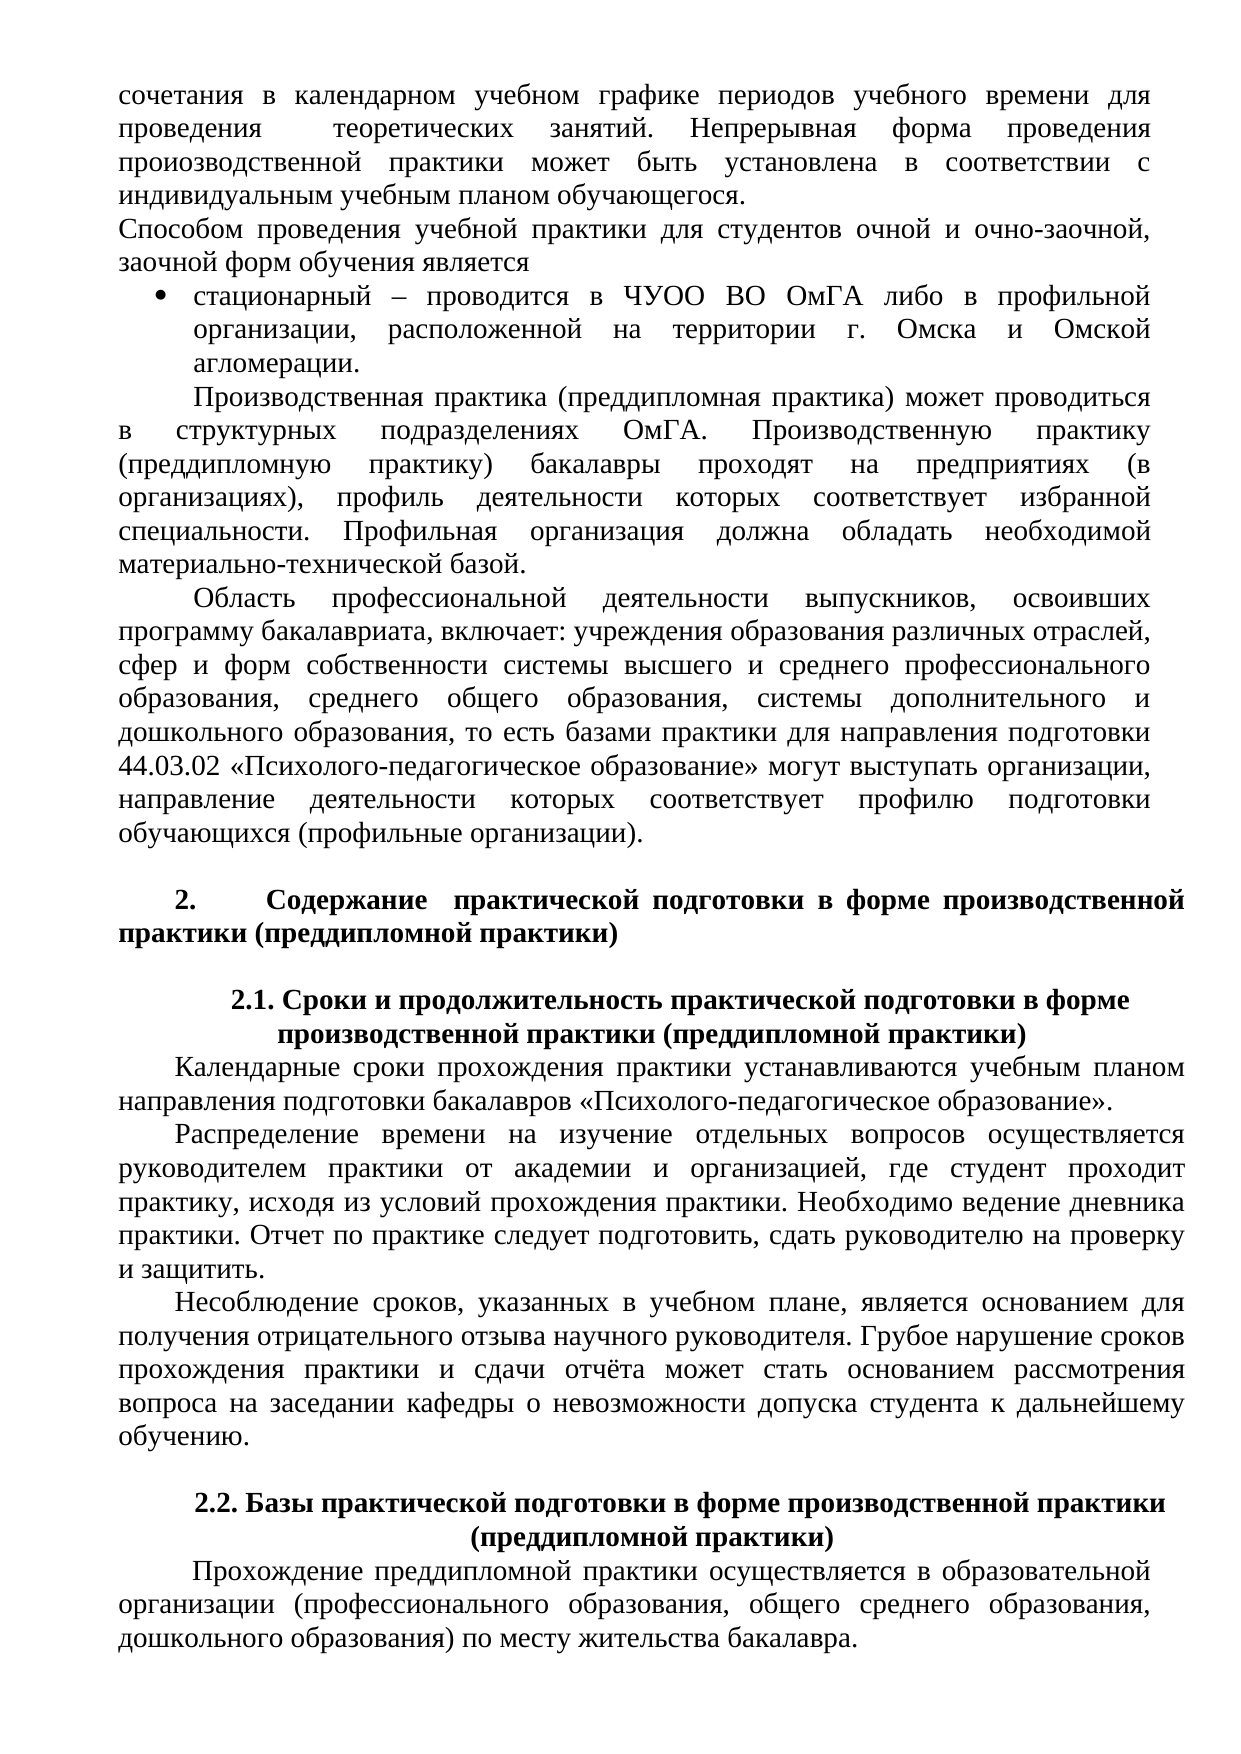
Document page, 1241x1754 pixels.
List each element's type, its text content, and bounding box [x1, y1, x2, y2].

list стационарный – проводится в ЧУОО ВО ОмГА либо в профильной организации, расположенной на территории г. Омска и Омской агломерации. [156, 278, 1152, 379]
text Способом проведения учебной практики для студентов очной и очно-заочной, заочной форм обучения является [118, 211, 1152, 278]
text Несоблюдение сроков, указанных в учебном плане, является основанием для получения отрицательного отзыва научного руководителя. Грубое нарушение сроков прохождения практики и сдачи отчёта может стать основанием рассмотрения вопроса на заседании кафедры о невозможности допуска студента к дальнейшему обучению. [118, 1284, 1186, 1452]
text Область профессиональной деятельности выпускников, освоивших программу бакалавриата, включает: учреждения образования различных отраслей, сфер и форм собственности системы высшего и среднего профессионального образования, среднего общего образования, системы дополнительного и дошкольного образования, то есть базами практики для направления подготовки 44.03.02 «Психолого-педагогическое образование» могут выступать организации, направление деятельности которых соответствует профилю подготовки обучающихся (профильные организации). [118, 580, 1152, 848]
text Прохождение преддипломной практики осуществляется в образовательной организации (профессионального образования, общего среднего образования, дошкольного образования) по месту жительства бакалавра. [118, 1553, 1152, 1653]
text Распределение времени на изучение отдельных вопросов осуществляется руководителем практики от академии и организацией, где студент проходит практику, исходя из условий прохождения практики. Необходимо ведение дневника практики. Отчет по практике следует подготовить, сдать руководителю на проверку и защитить. [118, 1117, 1186, 1284]
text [118, 77, 1152, 211]
text 2.1. Сроки и продолжительность практической подготовки в форме производственной практики (преддипломной практики) [118, 982, 1186, 1049]
text Календарные сроки прохождения практики устанавливаются учебным планом направления подготовки бакалавров «Психолого-педагогическое образование». [118, 1049, 1186, 1117]
text 2.2. Базы практической подготовки в форме производственной практики (преддипломной практики) [118, 1486, 1186, 1553]
text 2. Содержание практической подготовки в форме производственной практики (преддипломной практики) [118, 882, 1186, 949]
text Производственная практика (преддипломная практика) может проводиться в структурных подразделениях ОмГА. Производственную практику (преддипломную практику) бакалавры проходят на предприятиях (в организациях), профиль деятельности которых соответствует избранной специальности. Профильная организация должна обладать необходимой материально-технической базой. [118, 379, 1152, 580]
